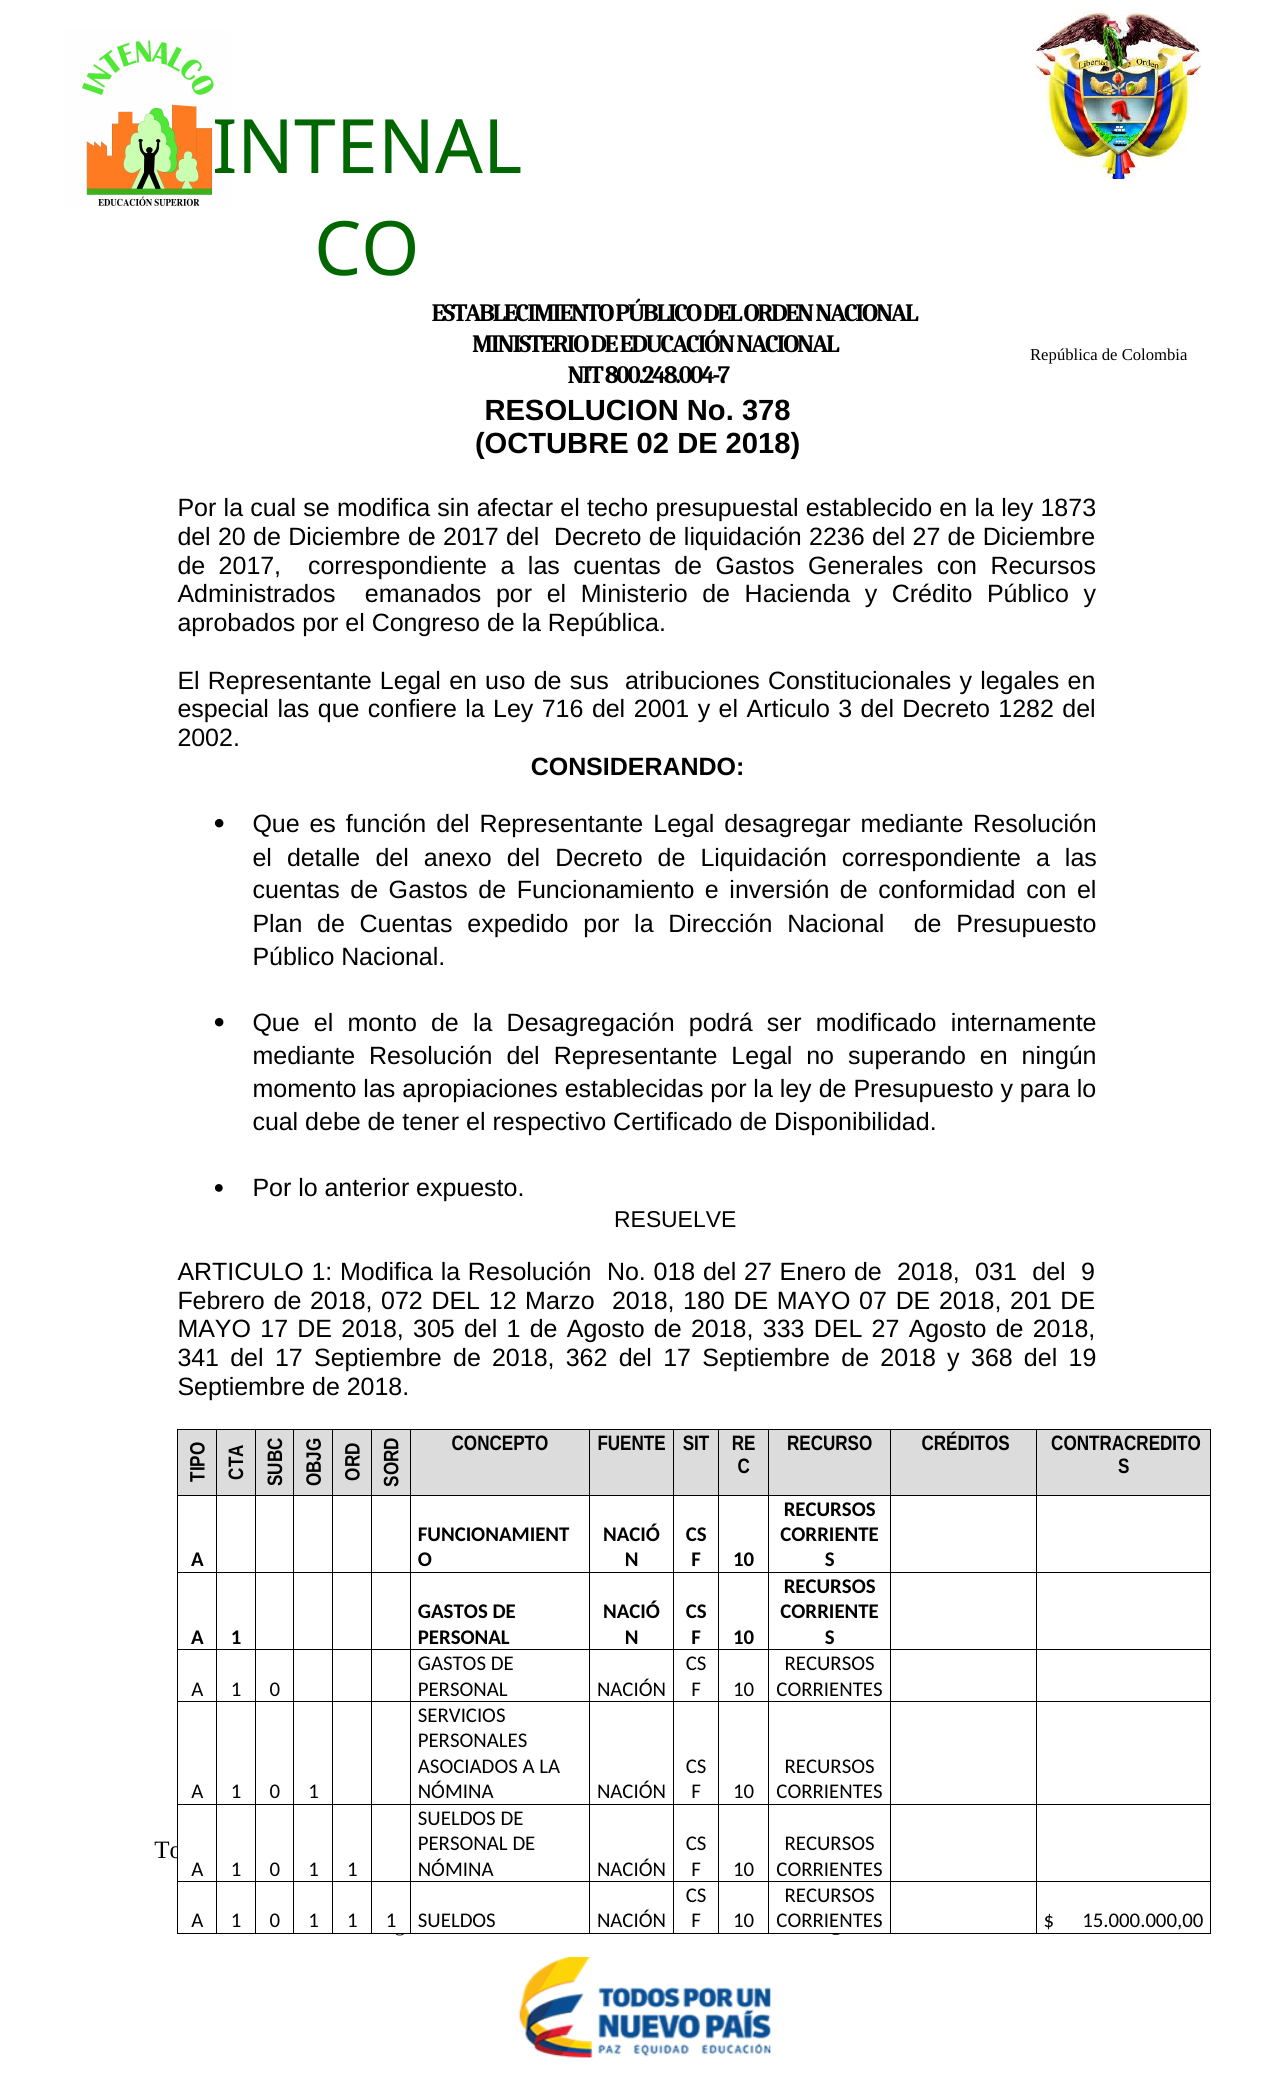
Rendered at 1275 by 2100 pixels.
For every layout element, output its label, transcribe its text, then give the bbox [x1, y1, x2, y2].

table_cell 0 [256, 1882, 293, 1933]
table_cell 1 [333, 1882, 371, 1933]
table_cell [256, 1496, 293, 1572]
table_cell [294, 1650, 332, 1701]
table_cell [217, 1496, 255, 1572]
table_cell [372, 1702, 410, 1804]
table_cell RECURSOS CORRIENTES [769, 1805, 890, 1881]
table_header OBJG [294, 1430, 332, 1495]
table_cell [891, 1805, 1036, 1881]
table_cell FUNCIONAMIENTO [411, 1496, 589, 1572]
text ARTICULO 1: Modifica la Resolución No. 018 del 27 Enero de 2018, 031 del 9 Febrero de 2018, 072 DEL 12 Marzo 2018, 180 DE MAYO 07 DE 2018, 201 DE MAYO 17 DE 2018, 305 del 1 de Agosto de 2018, 333 DEL 27 Agosto de 2018, 341 del 17 Septiembre de 2018, 362 del 17 Septiembre de 2018 y 368 del 19 Septiembre de 2018. [177, 1257, 1098, 1401]
table_cell 1 [217, 1702, 255, 1804]
table_cell 10 [719, 1882, 768, 1933]
table_cell 1 [372, 1882, 410, 1933]
table_header CTA [217, 1430, 255, 1495]
picture [1032, 9, 1202, 179]
table_cell RECURSOS CORRIENTES [769, 1702, 890, 1804]
table_cell CSF [674, 1650, 718, 1701]
table_header SIT [674, 1430, 718, 1495]
table_cell [372, 1573, 410, 1649]
table_cell [333, 1702, 371, 1804]
table_cell 1 [294, 1882, 332, 1933]
table_cell [1037, 1650, 1210, 1701]
table_cell A [178, 1805, 216, 1881]
text CONSIDERANDO: [177, 752, 1098, 781]
table_cell CSF [674, 1805, 718, 1881]
table_cell [294, 1496, 332, 1572]
table_cell $ 15.000.000,00 [1037, 1882, 1210, 1933]
table_cell SUELDOS [411, 1882, 589, 1933]
table_cell 1 [217, 1650, 255, 1701]
table_cell NACIÓN [590, 1702, 673, 1804]
table_cell NACIÓN [590, 1496, 673, 1572]
table_cell [1037, 1805, 1210, 1881]
table_header CONCEPTO [411, 1430, 589, 1495]
table_header REC [719, 1430, 768, 1495]
table_cell [891, 1702, 1036, 1804]
picture [486, 1957, 786, 2058]
table_header FUENTE [590, 1430, 673, 1495]
table_cell CSF [674, 1573, 718, 1649]
list Que es función del Representante Legal desagregar mediante Resolución el detalle del anexo del Decreto de Liquidación correspondiente a las cuentas de Gastos de Funcionamiento e inversión de conformidad con el Plan de Cuentas expedido por la Dirección Nacional de Presupuesto Público Nacional. [215, 809, 1098, 970]
table_cell CSF [674, 1496, 718, 1572]
table_cell SERVICIOS PERSONALES ASOCIADOS A LA NÓMINA [411, 1702, 589, 1804]
table_cell CSF [674, 1702, 718, 1804]
list Que el monto de la Desagregación podrá ser modificado internamente mediante Resolución del Representante Legal no superando en ningún momento las apropiaciones establecidas por la ley de Presupuesto y para lo cual debe de tener el respectivo Certificado de Disponibilidad. [215, 1008, 1098, 1136]
table_cell [256, 1573, 293, 1649]
table_cell 10 [719, 1702, 768, 1804]
table_cell [891, 1496, 1036, 1572]
table_cell A [178, 1702, 216, 1804]
text (OCTUBRE 02 DE 2018) [177, 426, 1098, 459]
table_cell [891, 1882, 1036, 1933]
table_header SUBC [256, 1430, 293, 1495]
table_cell 1 [294, 1702, 332, 1804]
table_cell NACIÓN [590, 1573, 673, 1649]
table_cell 0 [256, 1650, 293, 1701]
table_cell [333, 1650, 371, 1701]
table_cell NACIÓN [590, 1650, 673, 1701]
table_cell GASTOS DE PERSONAL [411, 1573, 589, 1649]
table_cell SUELDOS DE PERSONAL DE NÓMINA [411, 1805, 589, 1881]
list RESUELVE [252, 1206, 1098, 1232]
table_cell A [178, 1573, 216, 1649]
table_cell [372, 1496, 410, 1572]
text Por la cual se modifica sin afectar el techo presupuestal establecido en la ley 1873 del 20 de Diciembre de 2017 del Decreto de liquidación 2236 del 27 de Diciembre de 2017, correspondiente a las cuentas de Gastos Generales con Recursos Administrados emanados por el Ministerio de Hacienda y Crédito Público y aprobados por el Congreso de la República. [177, 493, 1098, 637]
table_cell RECURSOS CORRIENTES [769, 1650, 890, 1701]
picture [228, 124, 232, 168]
list Por lo anterior expuesto. [215, 1173, 1098, 1202]
table_cell [1037, 1573, 1210, 1649]
table_cell A [178, 1496, 216, 1572]
picture [62, 29, 232, 208]
table_cell 0 [256, 1702, 293, 1804]
table_cell [294, 1573, 332, 1649]
table_cell 1 [294, 1805, 332, 1881]
table_cell [1037, 1496, 1210, 1572]
text RESOLUCION No. 378 [177, 392, 1098, 426]
table_header SORD [372, 1430, 410, 1495]
table_cell 1 [217, 1573, 255, 1649]
table_cell [891, 1650, 1036, 1701]
table_cell RECURSOS CORRIENTES [769, 1882, 890, 1933]
table_cell 1 [217, 1882, 255, 1933]
table_cell RECURSOS CORRIENTES [769, 1573, 890, 1649]
table_cell NACIÓN [590, 1882, 673, 1933]
table_cell 10 [719, 1496, 768, 1572]
table_cell [333, 1496, 371, 1572]
table_cell 10 [719, 1650, 768, 1701]
table_header TIPO [178, 1430, 216, 1495]
table_header CRÉDITOS [891, 1430, 1036, 1495]
table_cell RECURSOS CORRIENTES [769, 1496, 890, 1572]
table_cell 1 [217, 1805, 255, 1881]
table_cell A [178, 1650, 216, 1701]
table_cell [891, 1573, 1036, 1649]
table_cell [372, 1650, 410, 1701]
table_header ORD [333, 1430, 371, 1495]
table_cell CSF [674, 1882, 718, 1933]
table_cell GASTOS DE PERSONAL [411, 1650, 589, 1701]
table_header CONTRACREDITOS [1037, 1430, 1210, 1495]
table_cell [333, 1573, 371, 1649]
table_cell A [178, 1882, 216, 1933]
text El Representante Legal en uso de sus atribuciones Constitucionales y legales en especial las que confiere la Ley 716 del 2001 y el Articulo 3 del Decreto 1282 del 2002. [177, 666, 1098, 752]
table_cell 10 [719, 1805, 768, 1881]
table_cell 0 [256, 1805, 293, 1881]
table_cell [1037, 1702, 1210, 1804]
table_cell NACIÓN [590, 1805, 673, 1881]
table_cell 10 [719, 1573, 768, 1649]
table_cell [372, 1805, 410, 1881]
table_cell 1 [333, 1805, 371, 1881]
table_header RECURSO [769, 1430, 890, 1495]
